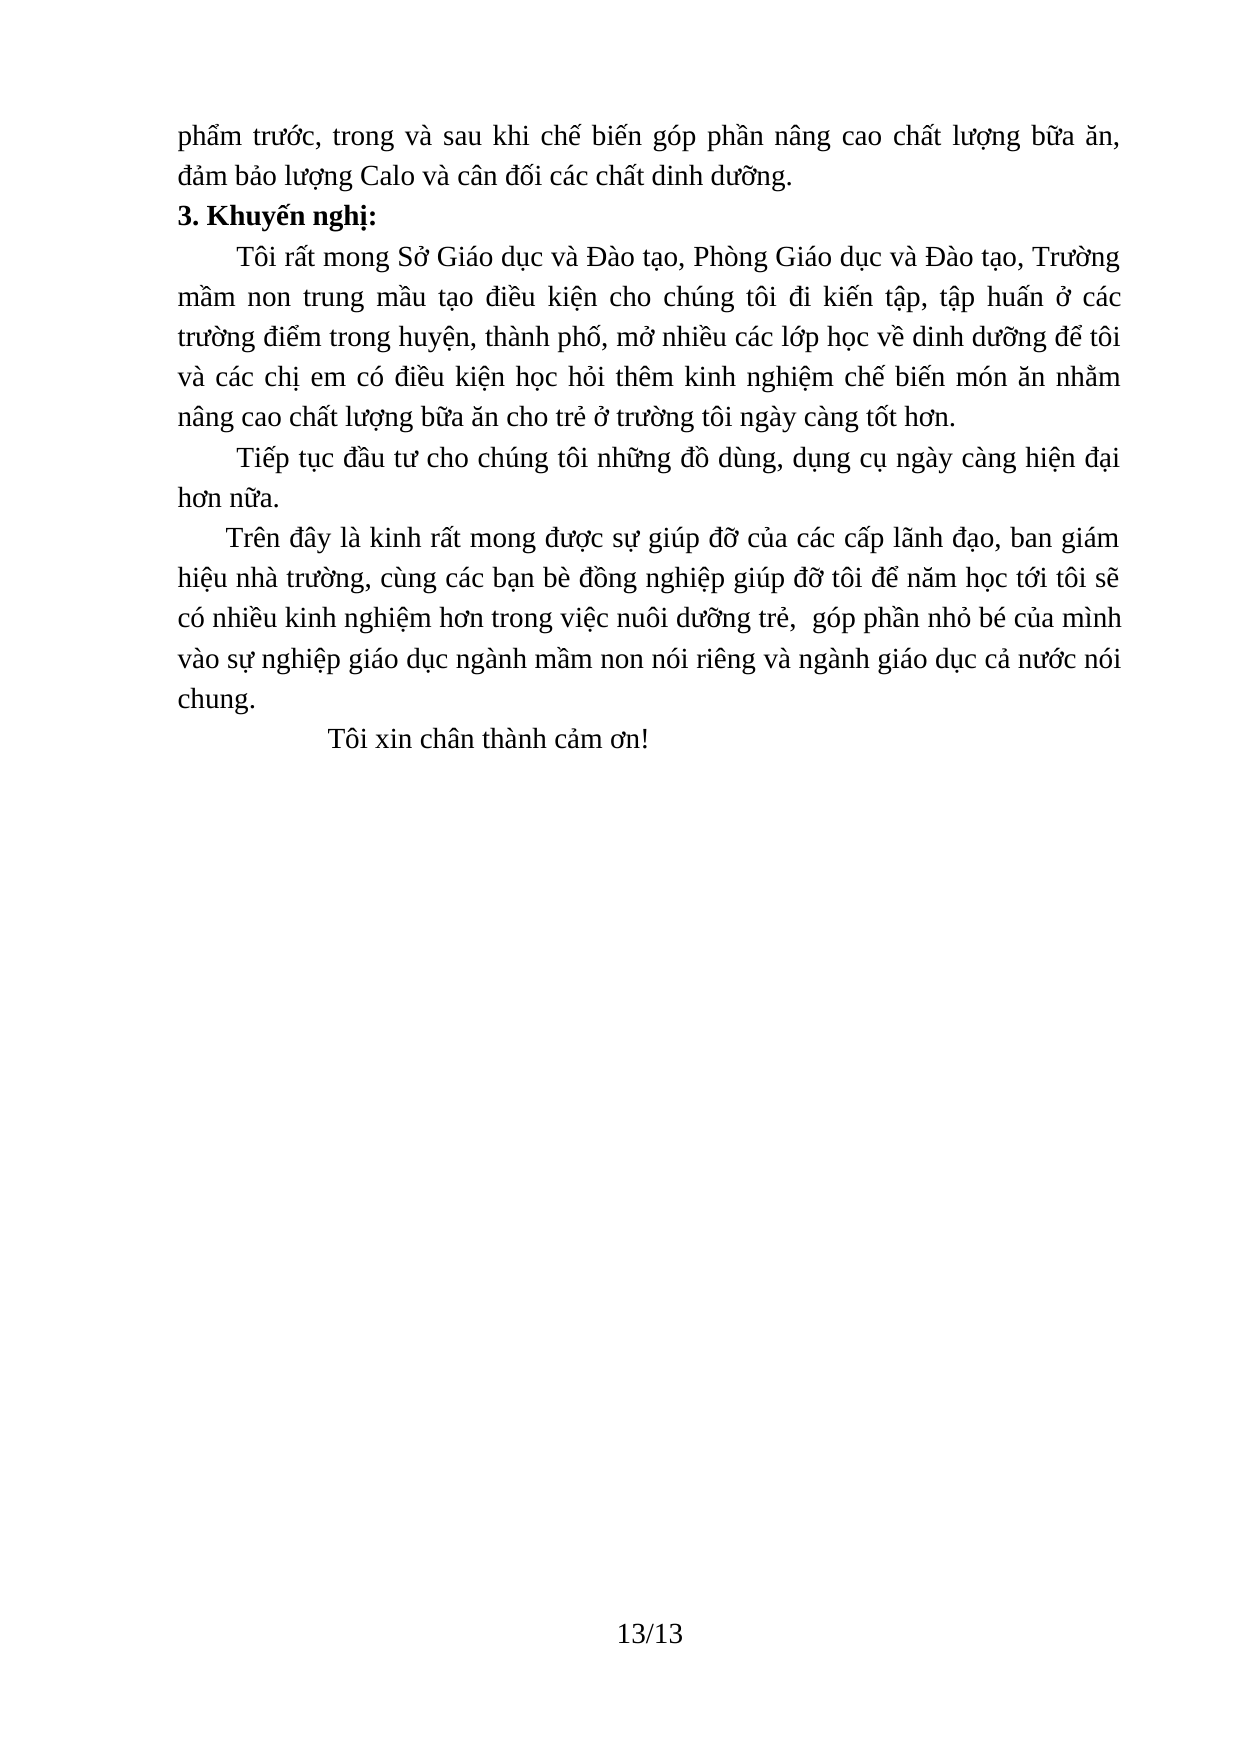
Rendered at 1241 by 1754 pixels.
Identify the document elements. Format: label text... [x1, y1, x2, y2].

text Trên đây là kinh rất mong được sự giúp đỡ của các cấp lãnh đạo, ban giám hiệu nhà trường, cùng các bạn bè đồng nghiệp giúp đỡ tôi để năm học tới tôi sẽ có nhiều kinh nghiệm hơn trong việc nuôi dưỡng trẻ, góp phần nhỏ bé của mình vào sự nghiệp giáo dục ngành mầm non nói riêng và ngành giáo dục cả nước nói chung. [177, 520, 1122, 714]
text Tôi rất mong Sở Giáo dục và Đào tạo, Phòng Giáo dục và Đào tạo, Trường mầm non trung mầu tạo điều kiện cho chúng tôi đi kiến tập, tập huấn ở các trường điểm trong huyện, thành phố, mở nhiều các lớp học về dinh dưỡng để tôi và các chị em có điều kiện học hỏi thêm kinh nghiệm chế biến món ăn nhằm nâng cao chất lượng bữa ăn cho trẻ ở trường tôi ngày càng tốt hơn. [177, 239, 1122, 433]
text 3. Khuyến nghị: [177, 198, 1122, 232]
text Tôi xin chân thành cảm ơn! [252, 721, 1122, 755]
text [177, 118, 1122, 192]
text Tiếp tục đầu tư cho chúng tôi những đồ dùng, dụng cụ ngày càng hiện đại hơn nữa. [177, 440, 1122, 513]
